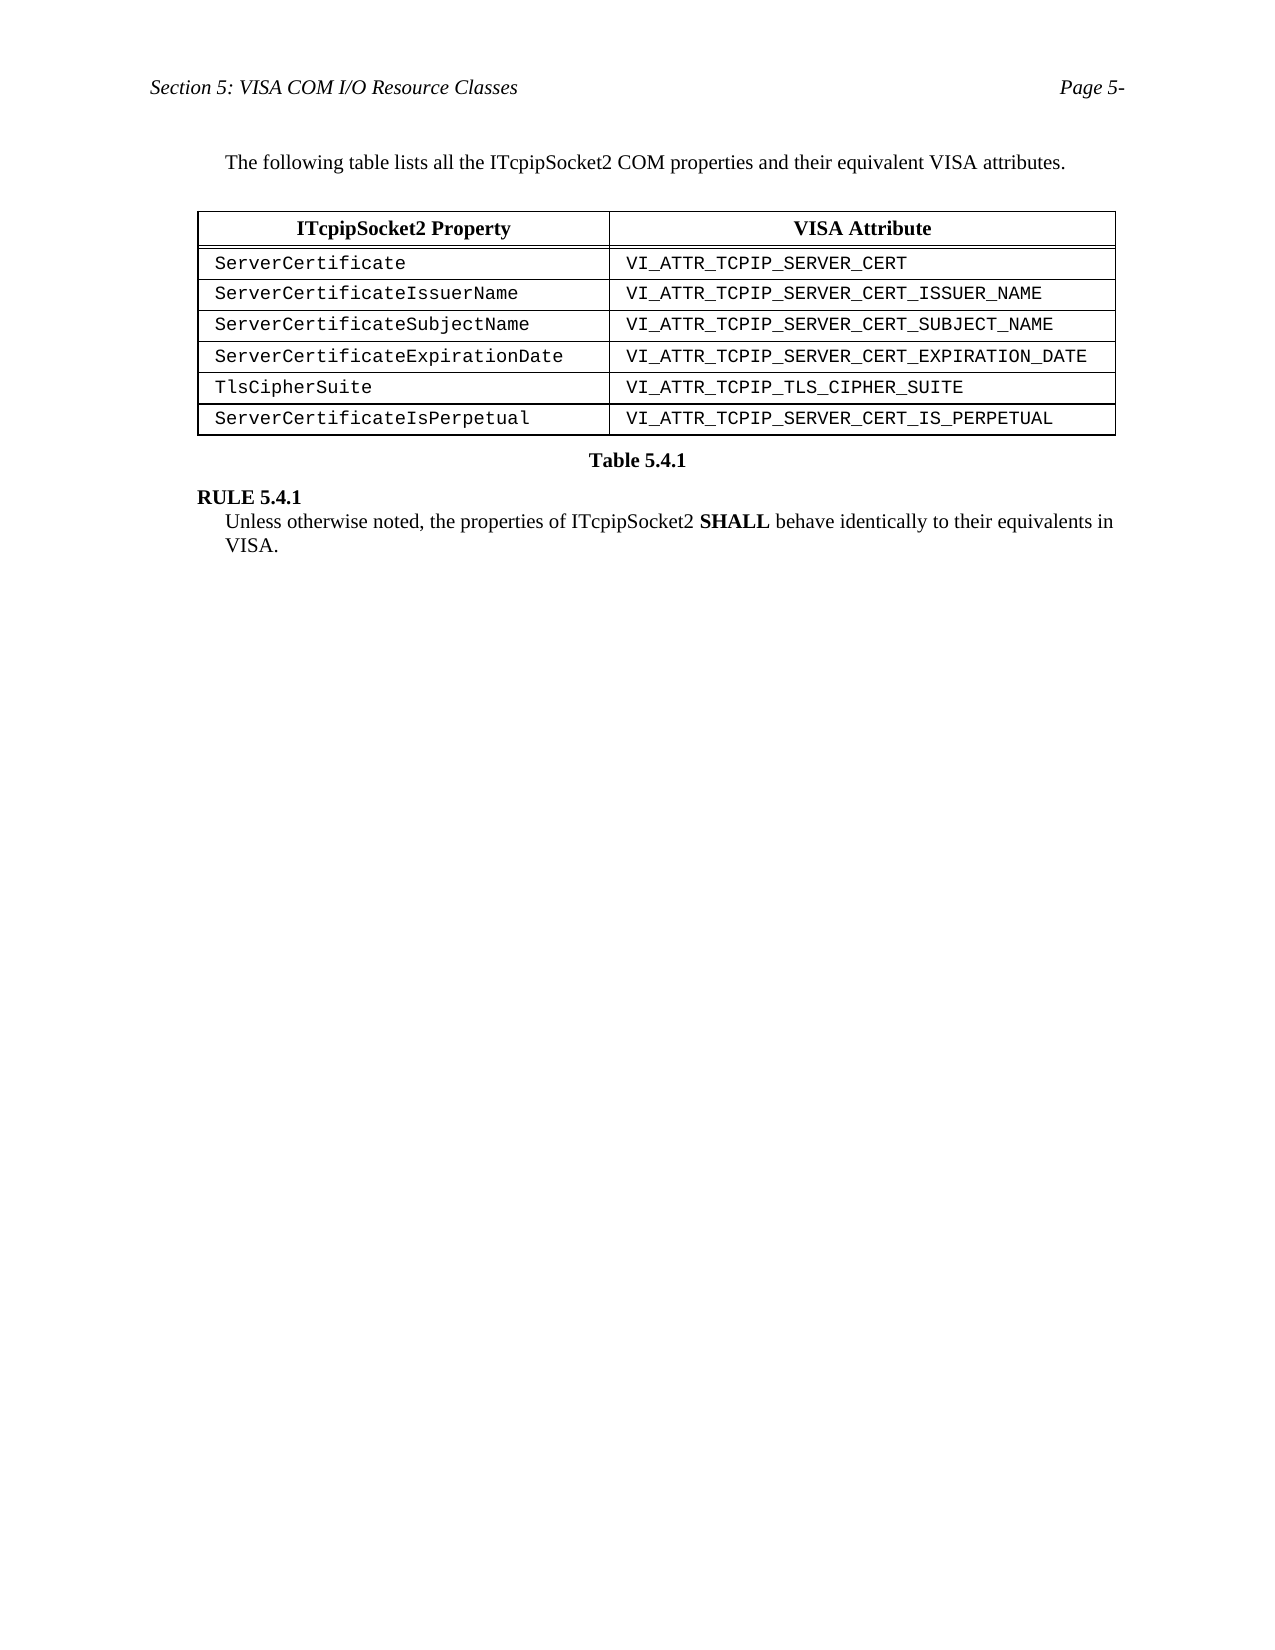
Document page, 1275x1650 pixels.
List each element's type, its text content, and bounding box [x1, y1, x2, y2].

table_cell ServerCertificateIsPerpetual [199, 405, 609, 434]
text Table 5.4.1 [150, 448, 1125, 472]
table_cell TlsCipherSuite [199, 373, 609, 403]
table_cell ServerCertificateIssuerName [199, 280, 609, 309]
table_header VISA Attribute [610, 212, 1115, 244]
table_cell VI_ATTR_TCPIP_TLS_CIPHER_SUITE [610, 373, 1115, 403]
text Unless otherwise noted, the properties of ITcpipSocket2 SHALL behave identically to their equivalents in VISA. [225, 509, 1125, 557]
table_cell VI_ATTR_TCPIP_SERVER_CERT_ISSUER_NAME [610, 280, 1115, 309]
text The following table lists all the ITcpipSocket2 COM properties and their equivalent VISA attributes. [225, 150, 1125, 174]
table_cell ServerCertificateSubjectName [199, 311, 609, 341]
table_cell ServerCertificate [199, 249, 609, 279]
table_cell VI_ATTR_TCPIP_SERVER_CERT_EXPIRATION_DATE [610, 342, 1115, 372]
table_cell VI_ATTR_TCPIP_SERVER_CERT_SUBJECT_NAME [610, 311, 1115, 341]
table_header ITcpipSocket2 Property [199, 212, 609, 244]
table_cell VI_ATTR_TCPIP_SERVER_CERT_IS_PERPETUAL [610, 405, 1115, 434]
table_cell VI_ATTR_TCPIP_SERVER_CERT [610, 249, 1115, 279]
table_cell ServerCertificateExpirationDate [199, 342, 609, 372]
